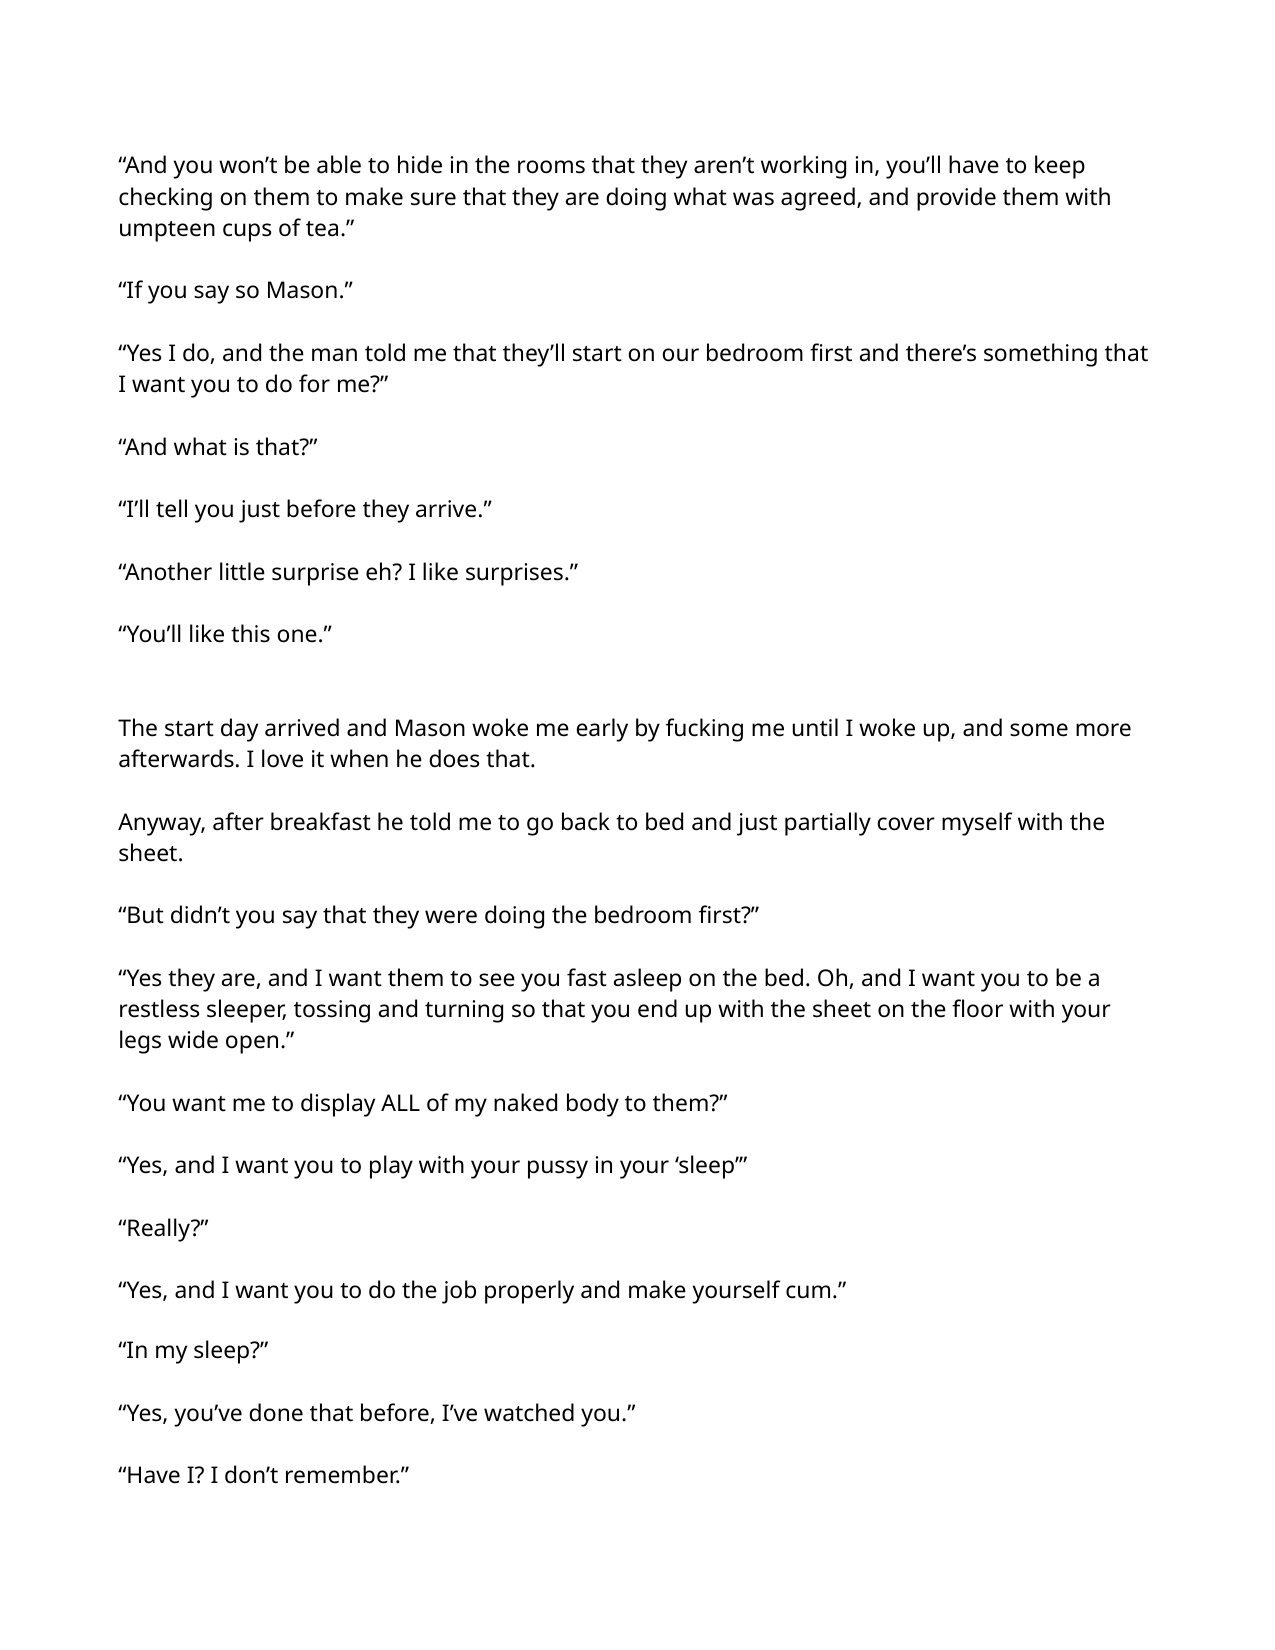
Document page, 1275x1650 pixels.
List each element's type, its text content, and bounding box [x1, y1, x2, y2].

text Anyway, after breakfast he told me to go back to bed and just partially cover myself with the sheet. [118, 806, 1157, 868]
text “If you say so Mason.” [118, 274, 1157, 306]
text The start day arrived and Mason woke me early by fucking me until I woke up, and some more afterwards. I love it when he does that. [118, 712, 1157, 774]
text “Yes they are, and I want them to see you fast asleep on the bed. Oh, and I want you to be a restless sleeper, tossing and turning so that you end up with the sheet on the floor with your legs wide open.” [118, 962, 1157, 1056]
text “You’ll like this one.” [118, 618, 1157, 649]
text “But didn’t you say that they were doing the bedroom first?” [118, 899, 1157, 931]
text “And what is that?” [118, 431, 1157, 462]
text “And you won’t be able to hide in the rooms that they aren’t working in, you’ll have to keep checking on them to make sure that they are doing what was agreed, and provide them with umpteen cups of tea.” [118, 149, 1157, 243]
text “Yes, and I want you to do the job properly and make yourself cum.” [118, 1274, 1157, 1334]
text “Yes, and I want you to play with your pussy in your ‘sleep’” [118, 1149, 1157, 1181]
text “In my sleep?” [118, 1334, 1157, 1366]
text “Really?” [118, 1212, 1157, 1243]
text “You want me to display ALL of my naked body to them?” [118, 1087, 1157, 1118]
text “Yes, you’ve done that before, I’ve watched you.” [118, 1397, 1157, 1428]
text “Have I? I don’t remember.” [118, 1459, 1157, 1519]
text “Another little surprise eh? I like surprises.” [118, 556, 1157, 587]
text “Yes I do, and the man told me that they’ll start on our bedroom first and there’s something that I want you to do for me?” [118, 337, 1157, 399]
text “I’ll tell you just before they arrive.” [118, 493, 1157, 524]
